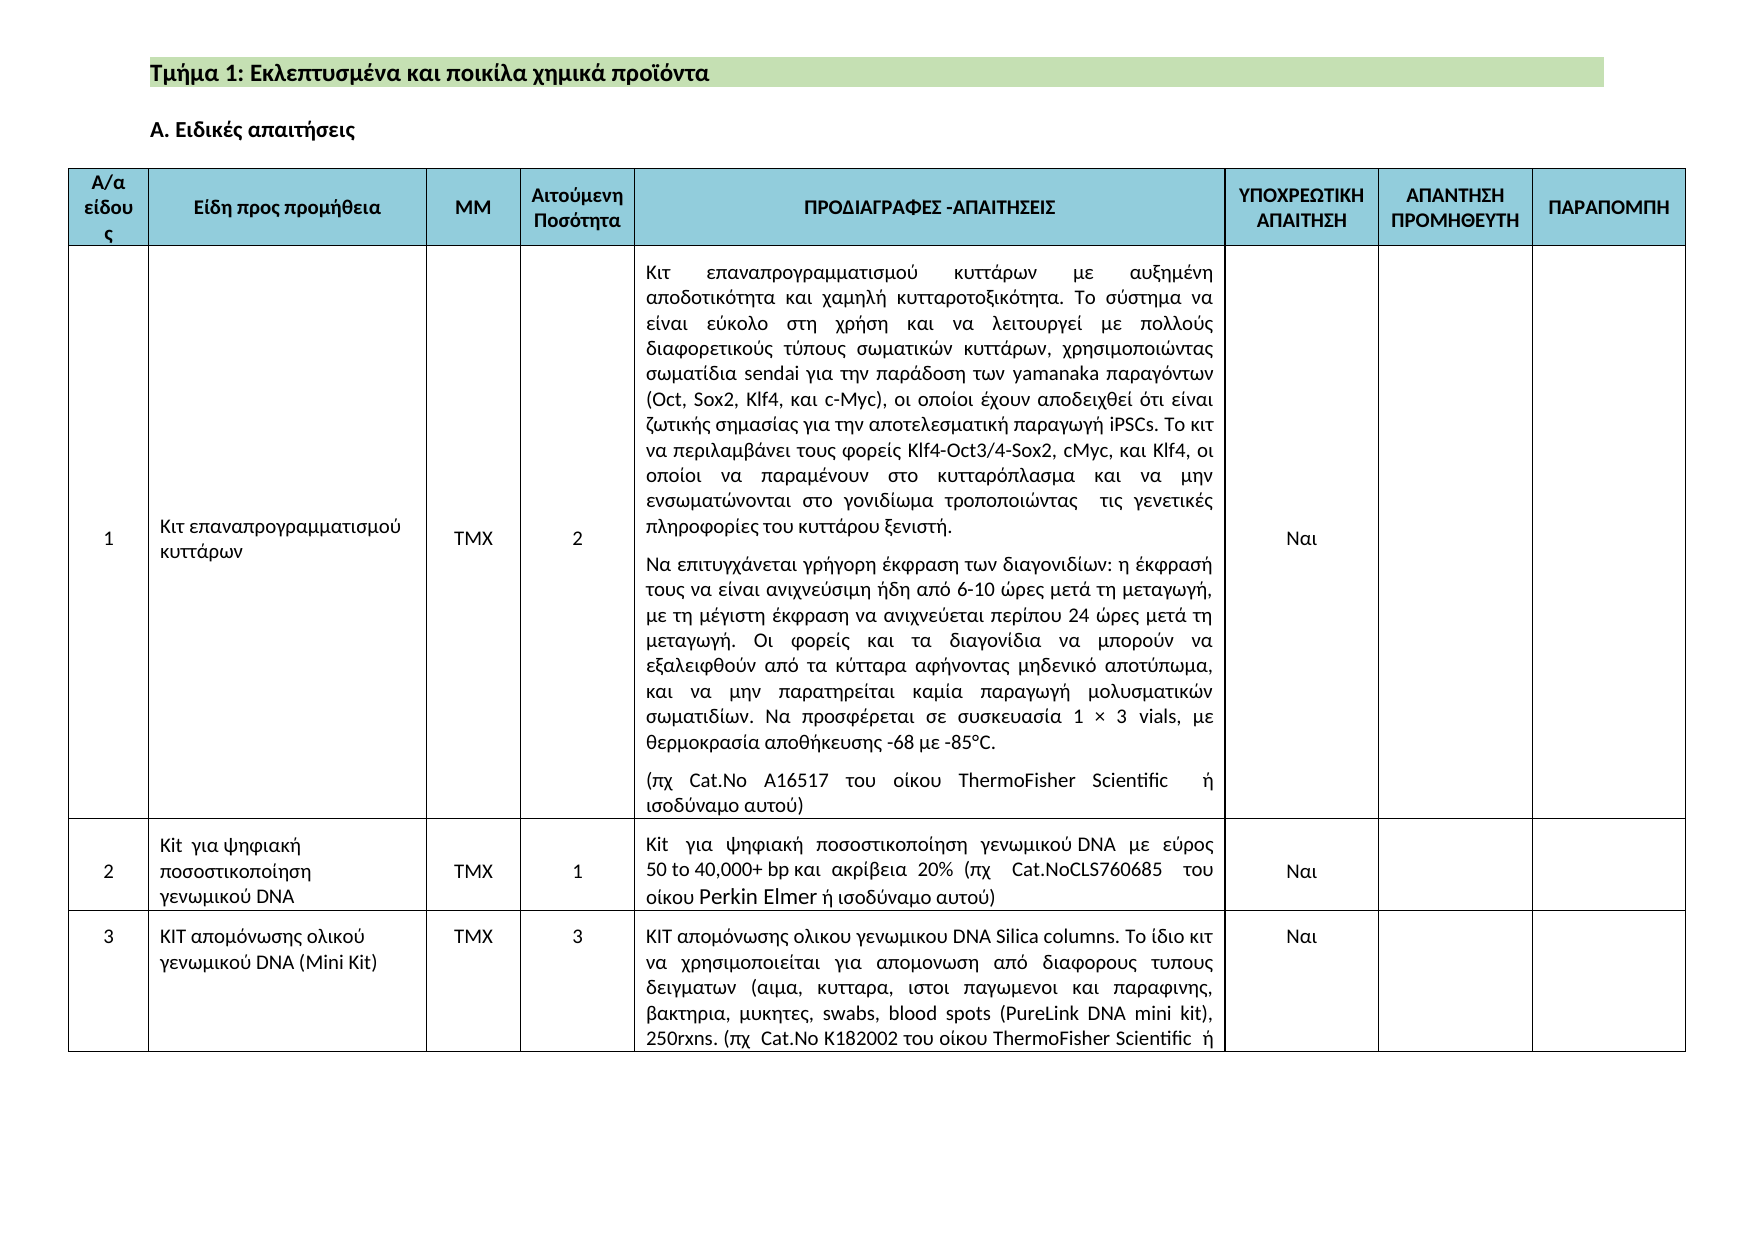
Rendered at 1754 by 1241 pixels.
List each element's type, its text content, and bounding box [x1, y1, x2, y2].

table_cell 1 [69, 246, 148, 818]
table_cell 2 [69, 819, 148, 910]
table_cell [1533, 246, 1685, 818]
table_cell 1 [521, 819, 634, 910]
table_header Α/α είδους [69, 169, 148, 245]
table_cell [1533, 911, 1685, 1051]
table_cell Kit για ψηφιακή ποσοστικοποίηση γενωμικού DNA με εύρος 50 to 40,000+ bp και ακρίβεια 20% (πχ Cat.NoCLS760685 του οίκου Perkin Elmer ή ισοδύναμο αυτού) [635, 819, 1224, 910]
text Τμήμα 1: Εκλεπτυσμένα και ποικίλα χημικά προϊόντα [150, 57, 1604, 87]
table_cell TMX [427, 819, 520, 910]
table_cell Ναι [1226, 819, 1378, 910]
table_header ΜΜ [427, 169, 520, 245]
table_cell [1379, 819, 1532, 910]
table_cell 2 [521, 246, 634, 818]
table_header Είδη προς προμήθεια [149, 169, 426, 245]
text Α. Ειδικές απαιτήσεις [150, 115, 1604, 143]
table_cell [149, 911, 426, 1051]
table_cell Ναι [1226, 246, 1378, 818]
table_cell TMX [427, 246, 520, 818]
table_cell [1379, 911, 1532, 1051]
table_header ΠΑΡΑΠΟΜΠΗ [1533, 169, 1685, 245]
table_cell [635, 911, 1224, 1051]
table_cell Κιτ επαναπρογραμματισμού κυττάρων [149, 246, 426, 818]
table_header ΠΡΟΔΙΑΓΡΑΦΕΣ -ΑΠΑΙΤΗΣΕΙΣ [635, 169, 1224, 245]
table_cell 3 [521, 911, 634, 1051]
table_header ΑΠΑΝΤΗΣΗ ΠΡΟΜΗΘΕΥΤΗ [1379, 169, 1532, 245]
table_cell [1533, 819, 1685, 910]
table_header Αιτούμενη Ποσότητα [521, 169, 634, 245]
table_cell Κιτ επαναπρογραμματισμού κυττάρων με αυξημένη αποδοτικότητα και χαμηλή κυτταροτοξικότητα. Το σύστημα να είναι εύκολο στη χρήση και να λειτουργεί με πολλούς διαφορετικούς τύπους σωματικών κυττάρων, χρησιμοποιώντας σωματίδια sendai για την παράδοση των yamanaka παραγόντων (Oct, Sox2, Klf4, και c-Myc), οι οποίοι έχουν αποδειχθεί ότι είναι ζωτικής σημασίας για την αποτελεσματική παραγωγή iPSCs. Το κιτ να περιλαμβάνει τους φορείς Klf4-Oct3/4-Sox2, cMyc, και Klf4, οι οποίοι να παραμένουν στο κυτταρόπλασμα και να μην ενσωματώνονται στο γονιδίωμα τροποποιώντας τις γενετικές πληροφορίες του κυττάρου ξενιστή. Να επιτυγχάνεται γρήγορη έκφραση των διαγονιδίων: η έκφρασή τους να είναι ανιχνεύσιμη ήδη από 6-10 ώρες μετά τη μεταγωγή, με τη μέγιστη έκφραση να ανιχνεύεται περίπου 24 ώρες μετά τη μεταγωγή. Οι φορείς και τα διαγονίδια να μπορούν να εξαλειφθούν από τα κύτταρα αφήνοντας μηδενικό αποτύπωμα, και να μην παρατηρείται καμία παραγωγή μολυσματικών σωματιδίων. Να προσφέρεται σε συσκευασία 1 × 3 vials, με θερμοκρασία αποθήκευσης -68 με -85°C. (πχ Cat.No A16517 του οίκου ThermoFisher Scientific ή ισοδύναμο αυτού) [635, 246, 1224, 818]
table_cell Kit για ψηφιακή ποσοστικοποίηση γενωμικού DNA [149, 819, 426, 910]
table_header ΥΠΟΧΡΕΩΤΙΚΗ ΑΠΑΙΤΗΣΗ [1226, 169, 1378, 245]
table_cell 3 [69, 911, 148, 1051]
table_cell [1379, 246, 1532, 818]
table_cell Ναι [1226, 911, 1378, 1051]
table_cell TMX [427, 911, 520, 1051]
